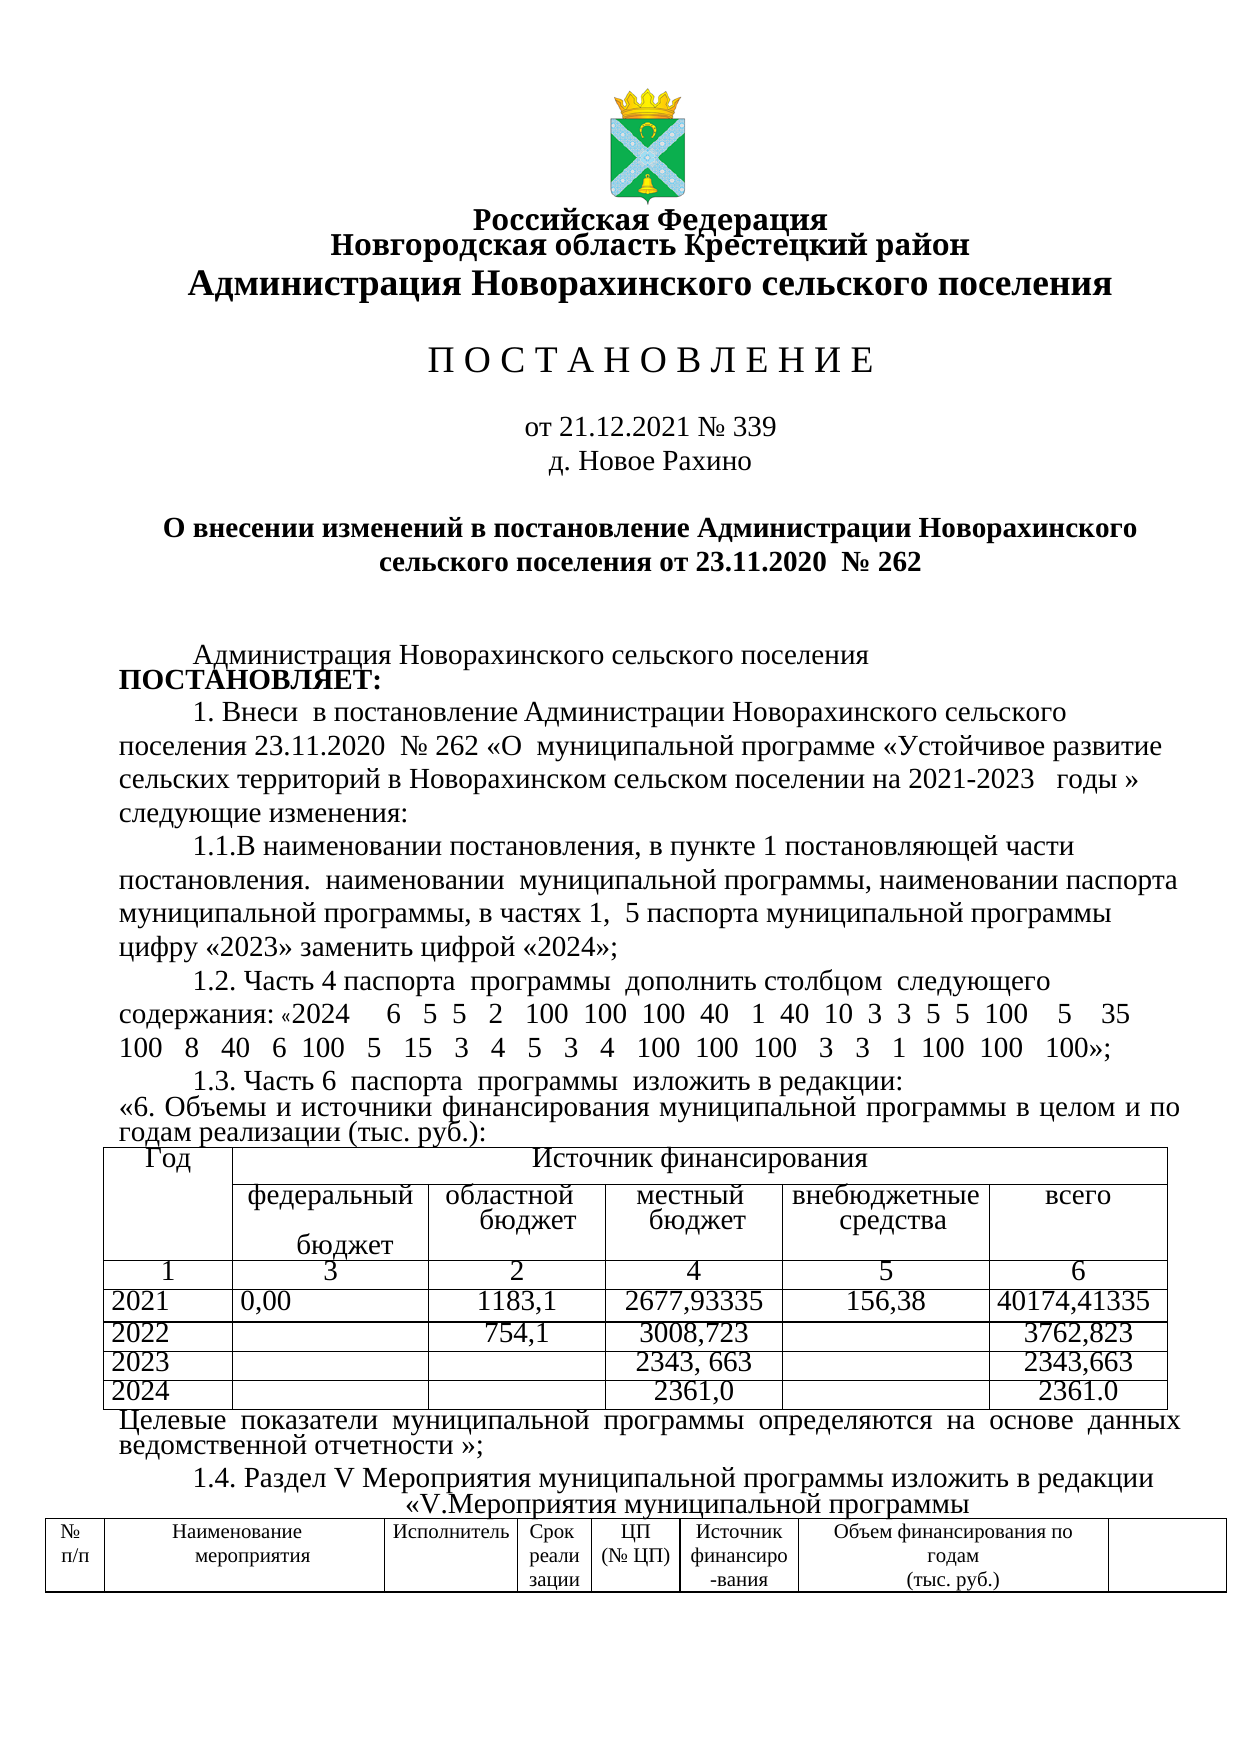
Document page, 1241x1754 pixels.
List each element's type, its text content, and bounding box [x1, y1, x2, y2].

table_cell внебюджетные средства [783, 1185, 989, 1260]
table_header Объем финансирования по годам (тыс. руб.) [799, 1519, 1108, 1591]
text П О С Т А Н О В Л Е Н И Е [119, 338, 1182, 381]
table_header Год [104, 1148, 232, 1260]
text О внесении изменений в постановление Администрации Новорахинского сельского поселения от 23.11.2020 № 262 [119, 510, 1182, 577]
table_cell 156,38 [783, 1290, 989, 1321]
table_cell [429, 1352, 605, 1379]
table_cell 4 [606, 1261, 782, 1289]
table_cell 6 [990, 1261, 1167, 1289]
table_cell местный бюджет [606, 1185, 782, 1260]
text от 21.12.2021 № 339 [119, 409, 1182, 443]
table_cell [429, 1381, 605, 1409]
text д. Новое Рахино [119, 443, 1182, 477]
table_cell 2022 [104, 1323, 232, 1351]
table_cell 2343,663 [990, 1352, 1167, 1379]
text ПОСТАНОВЛЯЕТ: [119, 669, 1182, 694]
table_cell 2021 [104, 1290, 232, 1321]
table_header ЦП (№ ЦП) [592, 1519, 679, 1591]
text 1.1.В наименовании постановления, в пункте 1 постановляющей части постановления. наименовании муниципальной программы, наименовании паспорта муниципальной программы, в частях 1, 5 паспорта муниципальной программы цифру «2023» заменить цифрой «2024»; [119, 828, 1182, 963]
table_header № п/п [46, 1519, 104, 1591]
text Администрация Новорахинского сельского поселения [119, 261, 1182, 304]
table_cell 3 [233, 1261, 428, 1289]
text 1. Внеси в постановление Администрации Новорахинского сельского поселения 23.11.2020 № 262 «О муниципальной программе «Устойчивое развитие [119, 694, 1182, 761]
table_cell 2023 [104, 1352, 232, 1379]
table_cell 0,00 [233, 1290, 428, 1321]
text Целевые показатели муниципальной программы определяются на основе данных ведомственной отчетности »; [119, 1410, 1182, 1460]
picture [588, 88, 712, 211]
table_cell 5 [783, 1261, 989, 1289]
text «6. Объемы и источники финансирования муниципальной программы в целом и по годам реализации (тыс. руб.): [119, 1097, 1182, 1147]
table_cell 754,1 [429, 1323, 605, 1351]
table_cell [233, 1323, 428, 1351]
text 1.3. Часть 6 паспорта программы изложить в редакции: [119, 1063, 1182, 1097]
table_cell 2677,93335 [606, 1290, 782, 1321]
text сельских территорий в Новорахинском сельском поселении на 2021-2023 годы » следующие изменения: [119, 761, 1182, 828]
table_cell областной бюджет [429, 1185, 605, 1260]
table_header Срок реализации [518, 1519, 591, 1591]
text 1.2. Часть 4 паспорта программы дополнить столбцом следующего содержания: «2024 6 5 5 2 100 100 100 40 1 40 10 3 3 5 5 100 5 35 100 8 40 6 100 5 15 3 4 5 3 4 100 100 100 3 3 1 100 100 100»; [119, 963, 1182, 1063]
text Новгородская область Крестецкий район [119, 236, 1182, 261]
table_cell [783, 1381, 989, 1409]
text Российская Федерация [119, 211, 1182, 236]
text Администрация Новорахинского сельского поселения [119, 644, 1182, 669]
table_header [1109, 1519, 1226, 1591]
table_cell [233, 1352, 428, 1379]
table_cell 40174,41335 [990, 1290, 1167, 1321]
table_cell 3008,723 [606, 1323, 782, 1351]
table_cell [233, 1381, 428, 1409]
table_header Исполнитель [385, 1519, 517, 1591]
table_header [105, 1519, 384, 1591]
text «V.Мероприятия муниципальной программы [119, 1493, 1182, 1518]
text 1.4. Раздел V Мероприятия муниципальной программы изложить в редакции [119, 1460, 1182, 1493]
table_cell [783, 1323, 989, 1351]
table_cell 2361.0 [990, 1381, 1167, 1409]
table_cell [783, 1352, 989, 1379]
table_header Источник финансирования [233, 1148, 1167, 1184]
table_cell 1183,1 [429, 1290, 605, 1321]
table_cell 2024 [104, 1381, 232, 1409]
table_cell всего [990, 1185, 1167, 1260]
table_cell федеральный бюджет [233, 1185, 428, 1260]
table_cell 1 [104, 1261, 232, 1289]
table_cell 2361,0 [606, 1381, 782, 1409]
table_cell 2 [429, 1261, 605, 1289]
table_cell 3762,823 [990, 1323, 1167, 1351]
table_cell 2343, 663 [606, 1352, 782, 1379]
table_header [681, 1519, 798, 1591]
